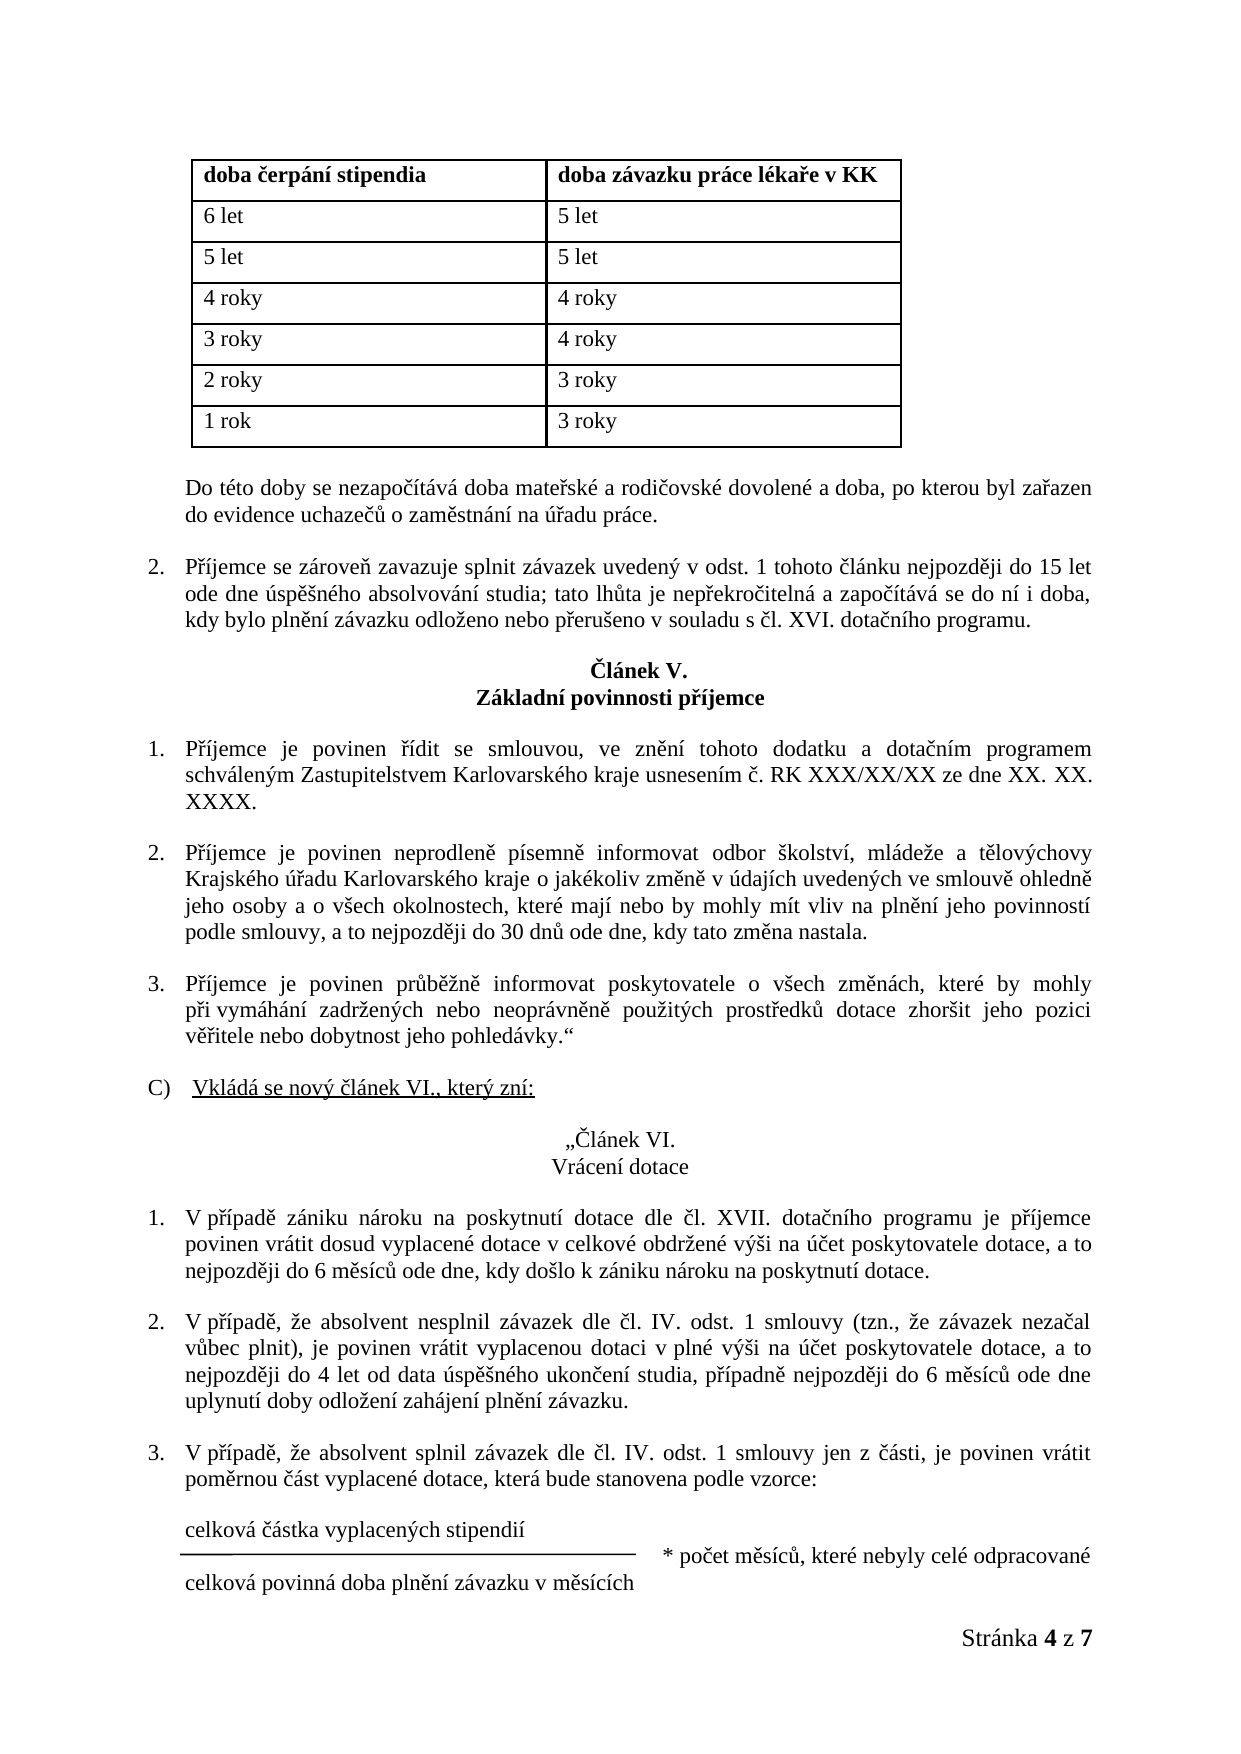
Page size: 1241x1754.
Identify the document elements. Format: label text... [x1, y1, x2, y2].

table_cell 2 roky [193, 366, 545, 405]
list Příjemce se zároveň zavazuje splnit závazek uvedený v odst. 1 tohoto článku nejpozději do 15 let ode dne úspěšného absolvování studia; tato lhůta je nepřekročitelná a započítává se do ní i doba, kdy bylo plnění závazku odloženo nebo přerušeno v souladu s čl. XVI. dotačního programu. [148, 553, 1093, 632]
table_cell 5 let [548, 243, 900, 282]
text * počet měsíců, které nebyly celé odpracované celková povinná doba plnění závazku v měsících [185, 1543, 1093, 1595]
list V případě, že absolvent splnil závazek dle čl. IV. odst. 1 smlouvy jen z části, je povinen vrátit poměrnou část vyplacené dotace, která bude stanovena podle vzorce: [148, 1438, 1093, 1491]
table_cell 3 roky [548, 407, 900, 446]
table_cell 3 roky [548, 366, 900, 405]
text celková částka vyplacených stipendií [185, 1516, 1093, 1543]
text Vrácení dotace [148, 1153, 1093, 1179]
table_cell 3 roky [193, 325, 545, 364]
list Příjemce je povinen průběžně informovat poskytovatele o všech změnách, které by mohly při vymáhání zadržených nebo neoprávněně použitých prostředků dotace zhoršit jeho pozici věřitele nebo dobytnost jeho pohledávky.“ [148, 969, 1093, 1049]
text „Článek VI. [148, 1126, 1093, 1153]
table_cell 1 rok [193, 407, 545, 446]
list Do této doby se nezapočítává doba mateřské a rodičovské dovolené a doba, po kterou byl zařazen do evidence uchazečů o zaměstnání na úřadu práce. [185, 474, 1093, 527]
list Příjemce je povinen řídit se smlouvou, ve znění tohoto dodatku a dotačním programem schváleným Zastupitelstvem Karlovarského kraje usnesením č. RK XXX/XX/XX ze dne XX. XX. XXXX. [148, 735, 1093, 814]
table_header doba čerpání stipendia [193, 161, 545, 200]
list Příjemce je povinen neprodleně písemně informovat odbor školství, mládeže a tělovýchovy Krajského úřadu Karlovarského kraje o jakékoliv změně v údajích uvedených ve smlouvě ohledně jeho osoby a o všech okolnostech, které mají nebo by mohly mít vliv na plnění jeho povinností podle smlouvy, a to nejpozději do 30 dnů ode dne, kdy tato změna nastala. [148, 839, 1093, 944]
table_cell 6 let [193, 202, 545, 241]
text Základní povinnosti příjemce [148, 684, 1093, 710]
table_header doba závazku práce lékaře v KK [548, 161, 900, 200]
table_cell 4 roky [193, 284, 545, 323]
table_cell 5 let [193, 243, 545, 282]
table_cell 4 roky [548, 284, 900, 323]
text Článek V. [185, 657, 1093, 684]
table_cell 4 roky [548, 325, 900, 364]
list V případě, že absolvent nesplnil závazek dle čl. IV. odst. 1 smlouvy (tzn., že závazek nezačal vůbec plnit), je povinen vrátit vyplacenou dotaci v plné výši na účet poskytovatele dotace, a to nejpozději do 4 let od data úspěšného ukončení studia, případně nejpozději do 6 měsíců ode dne uplynutí doby odložení zahájení plnění závazku. [148, 1308, 1093, 1413]
list V případě zániku nároku na poskytnutí dotace dle čl. XVII. dotačního programu je příjemce povinen vrátit dosud vyplacené dotace v celkové obdržené výši na účet poskytovatele dotace, a to nejpozději do 6 měsíců ode dne, kdy došlo k zániku nároku na poskytnutí dotace. [148, 1204, 1093, 1283]
table_cell 5 let [548, 202, 900, 241]
list Vkládá se nový článek VI., který zní: [148, 1074, 1093, 1100]
